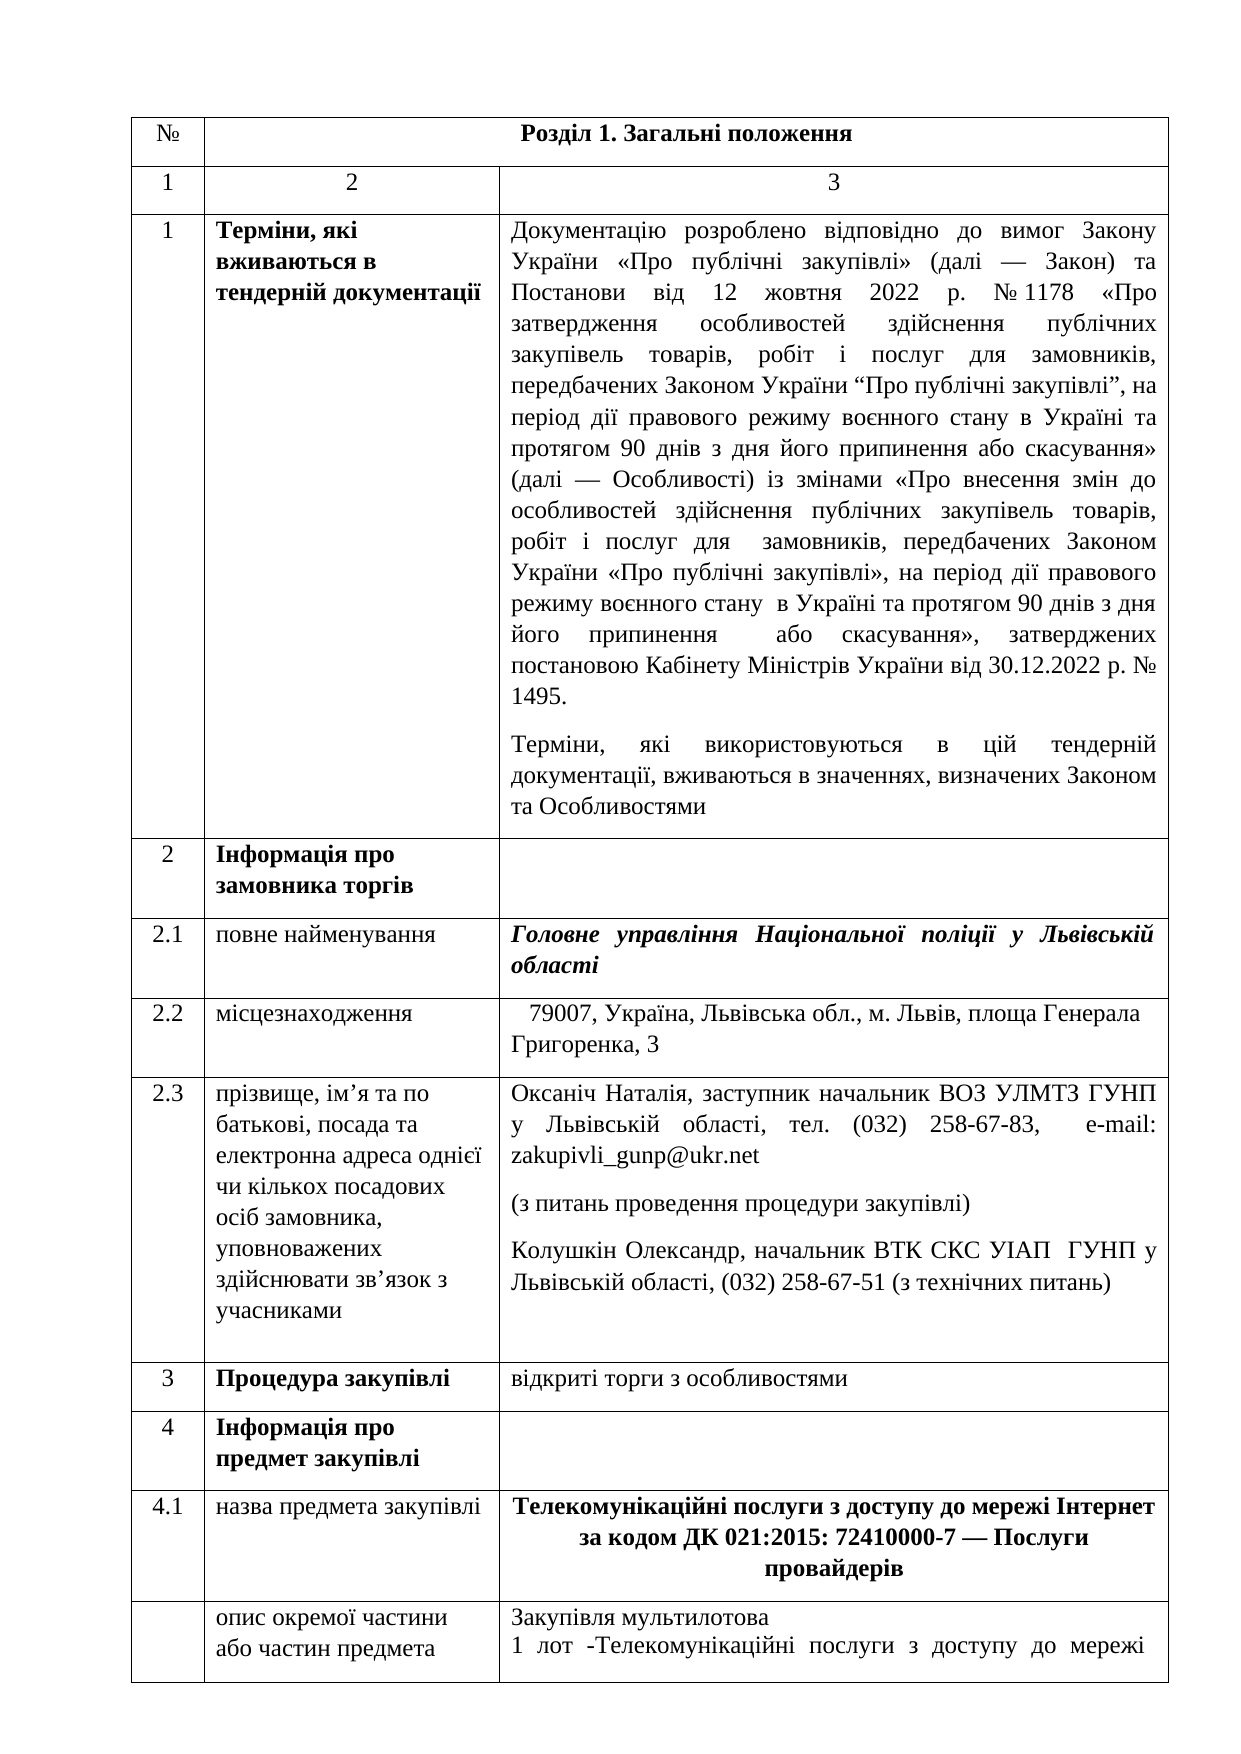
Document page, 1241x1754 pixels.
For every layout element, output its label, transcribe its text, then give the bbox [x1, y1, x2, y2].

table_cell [205, 1602, 499, 1682]
table_header № [132, 118, 204, 166]
table_cell 2.1 [132, 919, 204, 997]
table_cell Телекомунікаційні послуги з доступу до мережі Інтернет за кодом ДК 021:2015: 72410000-7 — Послуги провайдерів [500, 1491, 1168, 1601]
table_cell 2.2 [132, 999, 204, 1077]
table_cell місцезнаходження [205, 999, 499, 1077]
table_cell Головне управління Національної поліції у Львівській області [500, 919, 1168, 997]
table_cell 1 [132, 167, 204, 214]
table_cell 2.3 [132, 1078, 204, 1362]
table_cell [500, 839, 1168, 918]
table_cell назва предмета закупівлі [205, 1491, 499, 1601]
table_cell Інформація про замовника торгів [205, 839, 499, 918]
table_cell [132, 1602, 204, 1682]
table_cell 4.1 [132, 1491, 204, 1601]
table_cell прізвище, ім’я та по батькові, посада та електронна адреса однієї чи кількох посадових осіб замовника, уповноважених здійснювати зв’язок з учасниками [205, 1078, 499, 1362]
table_cell 2 [132, 839, 204, 918]
table_cell Інформація про предмет закупівлі [205, 1412, 499, 1490]
table_header Розділ 1. Загальні положення [205, 118, 1168, 166]
table_cell Документацію розроблено відповідно до вимог Закону України «Про публічні закупівлі» (далі — Закон) та Постанови від 12 жовтня 2022 р. № 1178 «Про затвердження особливостей здійснення публічних закупівель товарів, робіт і послуг для замовників, передбачених Законом України “Про публічні закупівлі”, на період дії правового режиму воєнного стану в Україні та протягом 90 днів з дня його припинення або скасування» (далі — Особливості) із змінами «Про внесення змін до особливостей здійснення публічних закупівель товарів, робіт і послуг для замовників, передбачених Законом України «Про публічні закупівлі», на період дії правового режиму воєнного стану в Україні та протягом 90 днів з дня його припинення або скасування», затверджених постановою Кабінету Міністрів України від 30.12.2022 р. № 1495. Терміни, які використовуються в цій тендерній документації, вживаються в значеннях, визначених Законом та Особливостями [500, 215, 1168, 838]
table_cell 4 [132, 1412, 204, 1490]
table_cell [500, 1412, 1168, 1490]
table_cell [500, 1602, 1168, 1682]
table_cell 3 [132, 1363, 204, 1411]
table_cell 2 [205, 167, 499, 214]
table_cell 79007, Україна, Львівська обл., м. Львів, площа Генерала Григоренка, 3 [500, 999, 1168, 1077]
table_cell Оксаніч Наталія, заступник начальник ВОЗ УЛМТЗ ГУНП у Львівській області, тел. (032) 258-67-83, e-mail: zakupivli_gunp@ukr.net (з питань проведення процедури закупівлі) Колушкін Олександр, начальник ВТК СКС УІАП ГУНП у Львівській області, (032) 258-67-51 (з технічних питань) [500, 1078, 1168, 1362]
table_cell повне найменування [205, 919, 499, 997]
table_cell 1 [132, 215, 204, 838]
table_cell відкриті торги з особливостями [500, 1363, 1168, 1411]
table_cell 3 [500, 167, 1168, 214]
table_cell Процедура закупівлі [205, 1363, 499, 1411]
table_cell Терміни, які вживаються в тендерній документації [205, 215, 499, 838]
